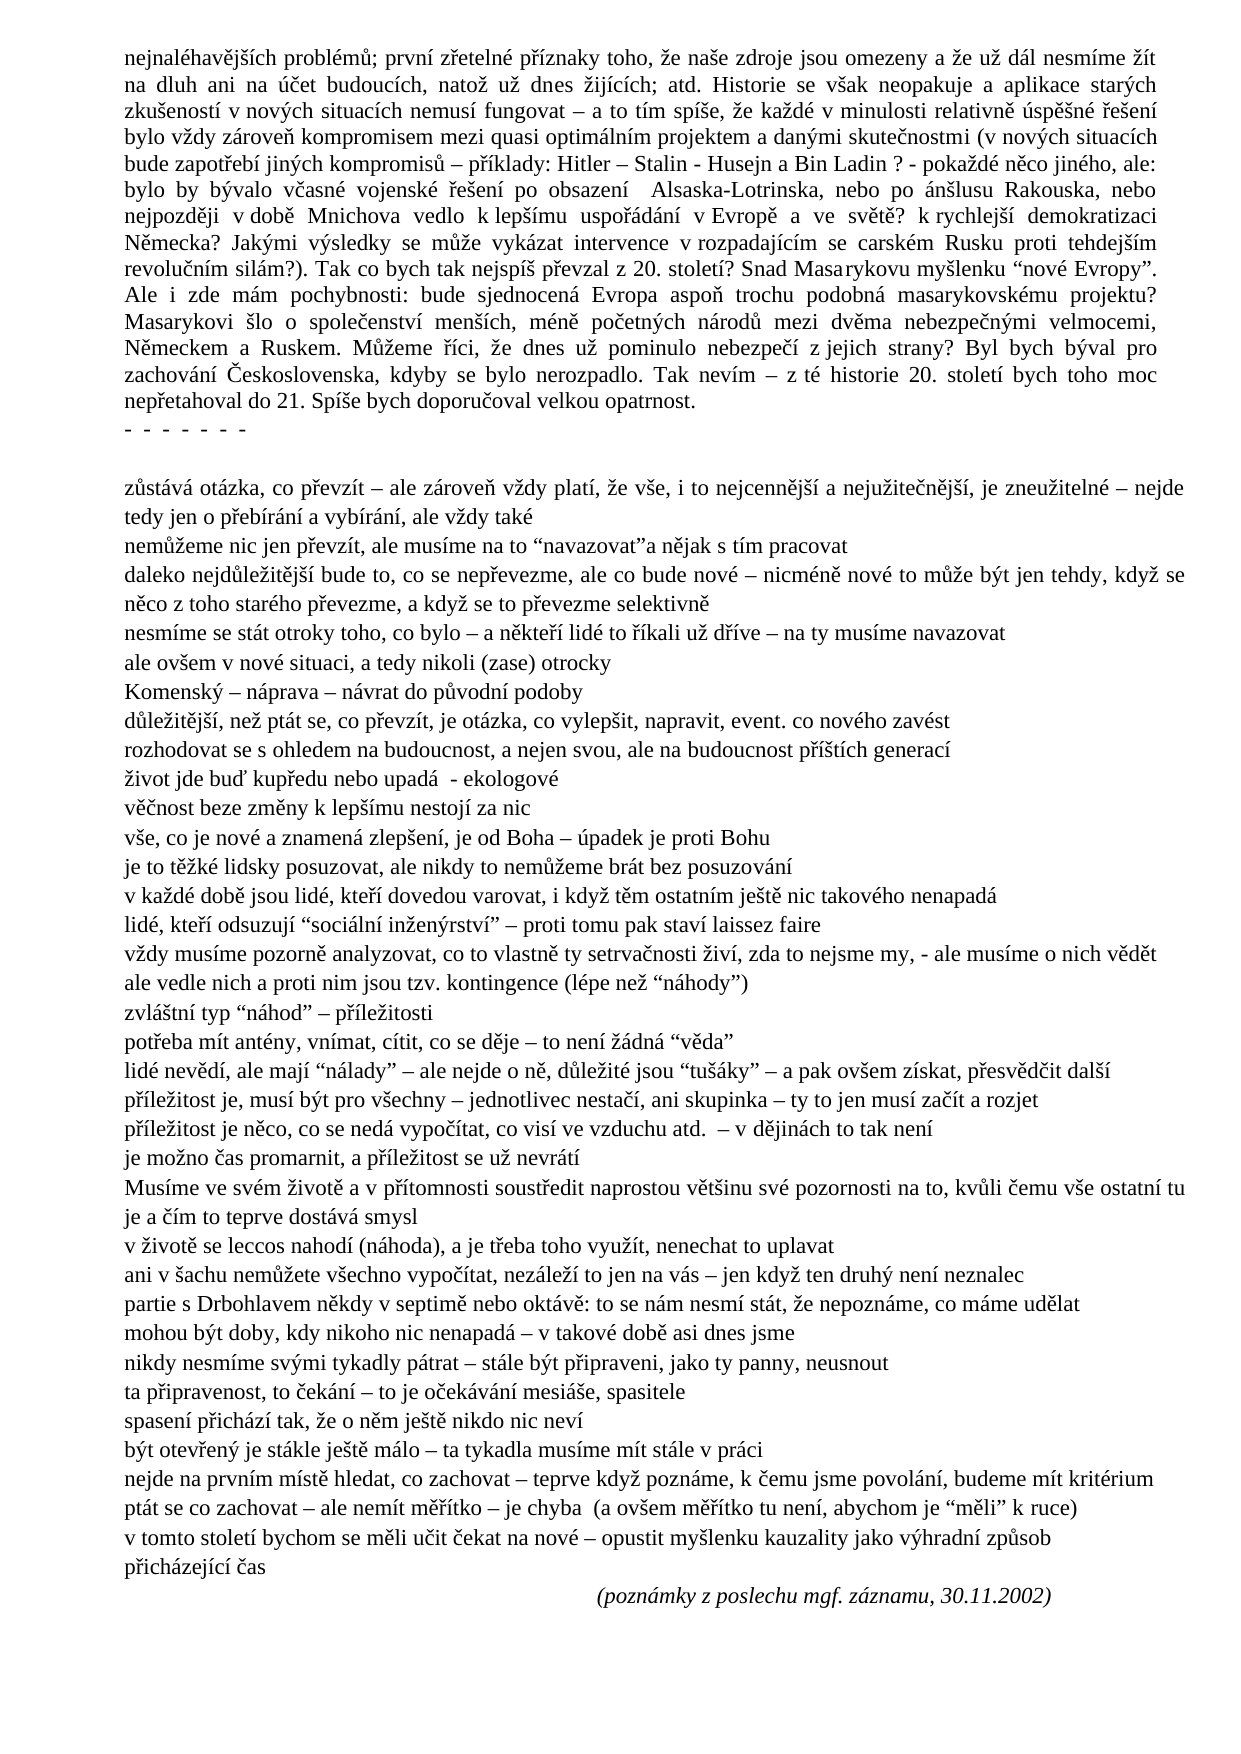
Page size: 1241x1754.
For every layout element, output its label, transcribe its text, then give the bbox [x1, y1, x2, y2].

text zůstává otázka, co převzít – ale zároveň vždy platí, že vše, i to nejcennější a nejužitečnější, je zneužitelné – nejde tedy jen o přebírání a vybírání, ale vždy také [124, 472, 1187, 530]
text příležitost je, musí být pro všechny – jednotlivec nestačí, ani skupinka – ty to jen musí začít a rozjet [124, 1084, 1187, 1113]
text ptát se co zachovat – ale nemít měřítko – je chyba (a ovšem měřítko tu není, abychom je “měli” k ruce) [124, 1492, 1187, 1522]
text nesmíme se stát otroky toho, co bylo – a někteří lidé to říkali už dříve – na ty musíme navazovat [124, 617, 1187, 647]
text v každé době jsou lidé, kteří dovedou varovat, i když těm ostatním ještě nic takového nenapadá [124, 880, 1187, 909]
text nejde na prvním místě hledat, co zachovat – teprve když poznáme, k čemu jsme povolání, budeme mít kritérium [124, 1463, 1187, 1492]
text zvláštní typ “náhod” – příležitosti [124, 997, 1187, 1026]
text v tomto století bychom se měli učit čekat na nové – opustit myšlenku kauzality jako výhradní způsob [124, 1522, 1187, 1551]
text je možno čas promarnit, a příležitost se už nevrátí [124, 1142, 1187, 1172]
text ale ovšem v nové situaci, a tedy nikoli (zase) otrocky [124, 647, 1187, 676]
text - - - - - - - [124, 413, 1187, 442]
text příležitost je něco, co se nedá vypočítat, co visí ve vzduchu atd. – v dějinách to tak není [124, 1113, 1187, 1142]
text mohou být doby, kdy nikoho nic nenapadá – v takové době asi dnes jsme [124, 1317, 1187, 1347]
text Komenský – náprava – návrat do původní podoby [124, 676, 1187, 705]
text Musíme ve svém životě a v přítomnosti soustředit naprostou většinu své pozornosti na to, kvůli čemu vše ostatní tu je a čím to teprve dostává smysl [124, 1172, 1187, 1230]
text život jde buď kupředu nebo upadá - ekologové [124, 763, 1187, 792]
text spasení přichází tak, že o něm ještě nikdo nic neví [124, 1405, 1187, 1434]
text nemůžeme nic jen převzít, ale musíme na to “navazovat”a nějak s tím pracovat [124, 530, 1187, 559]
text nikdy nesmíme svými tykadly pátrat – stále být připraveni, jako ty panny, neusnout [124, 1347, 1187, 1376]
text věčnost beze změny k lepšímu nestojí za nic [124, 792, 1187, 822]
text důležitější, než ptát se, co převzít, je otázka, co vylepšit, napravit, event. co nového zavést [124, 705, 1187, 734]
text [124, 44, 1158, 413]
text lidé, kteří odsuzují “sociální inženýrství” – proti tomu pak staví laissez faire [124, 909, 1187, 938]
text ta připravenost, to čekání – to je očekávání mesiáše, spasitele [124, 1376, 1187, 1405]
text vždy musíme pozorně analyzovat, co to vlastně ty setrvačnosti živí, zda to nejsme my, - ale musíme o nich vědět [124, 938, 1187, 967]
text vše, co je nové a znamená zlepšení, je od Boha – úpadek je proti Bohu [124, 822, 1187, 851]
text přicházející čas [124, 1551, 1187, 1580]
text daleko nejdůležitější bude to, co se nepřevezme, ale co bude nové – nicméně nové to může být jen tehdy, když se něco z toho starého převezme, a když se to převezme selektivně [124, 559, 1187, 617]
text (poznámky z poslechu mgf. záznamu, 30.11.2002) [124, 1580, 1187, 1609]
text v životě se leccos nahodí (náhoda), a je třeba toho využít, nenechat to uplavat [124, 1230, 1187, 1259]
text lidé nevědí, ale mají “nálady” – ale nejde o ně, důležité jsou “tušáky” – a pak ovšem získat, přesvědčit další [124, 1055, 1187, 1084]
text ale vedle nich a proti nim jsou tzv. kontingence (lépe než “náhody”) [124, 967, 1187, 997]
text je to těžké lidsky posuzovat, ale nikdy to nemůžeme brát bez posuzování [124, 851, 1187, 880]
text ani v šachu nemůžete všechno vypočítat, nezáleží to jen na vás – jen když ten druhý není neznalec [124, 1259, 1187, 1288]
text rozhodovat se s ohledem na budoucnost, a nejen svou, ale na budoucnost příštích generací [124, 734, 1187, 763]
text partie s Drbohlavem někdy v septimě nebo oktávě: to se nám nesmí stát, že nepoznáme, co máme udělat [124, 1288, 1187, 1317]
text potřeba mít antény, vnímat, cítit, co se děje – to není žádná “věda” [124, 1026, 1187, 1055]
text být otevřený je stákle ještě málo – ta tykadla musíme mít stále v práci [124, 1434, 1187, 1463]
